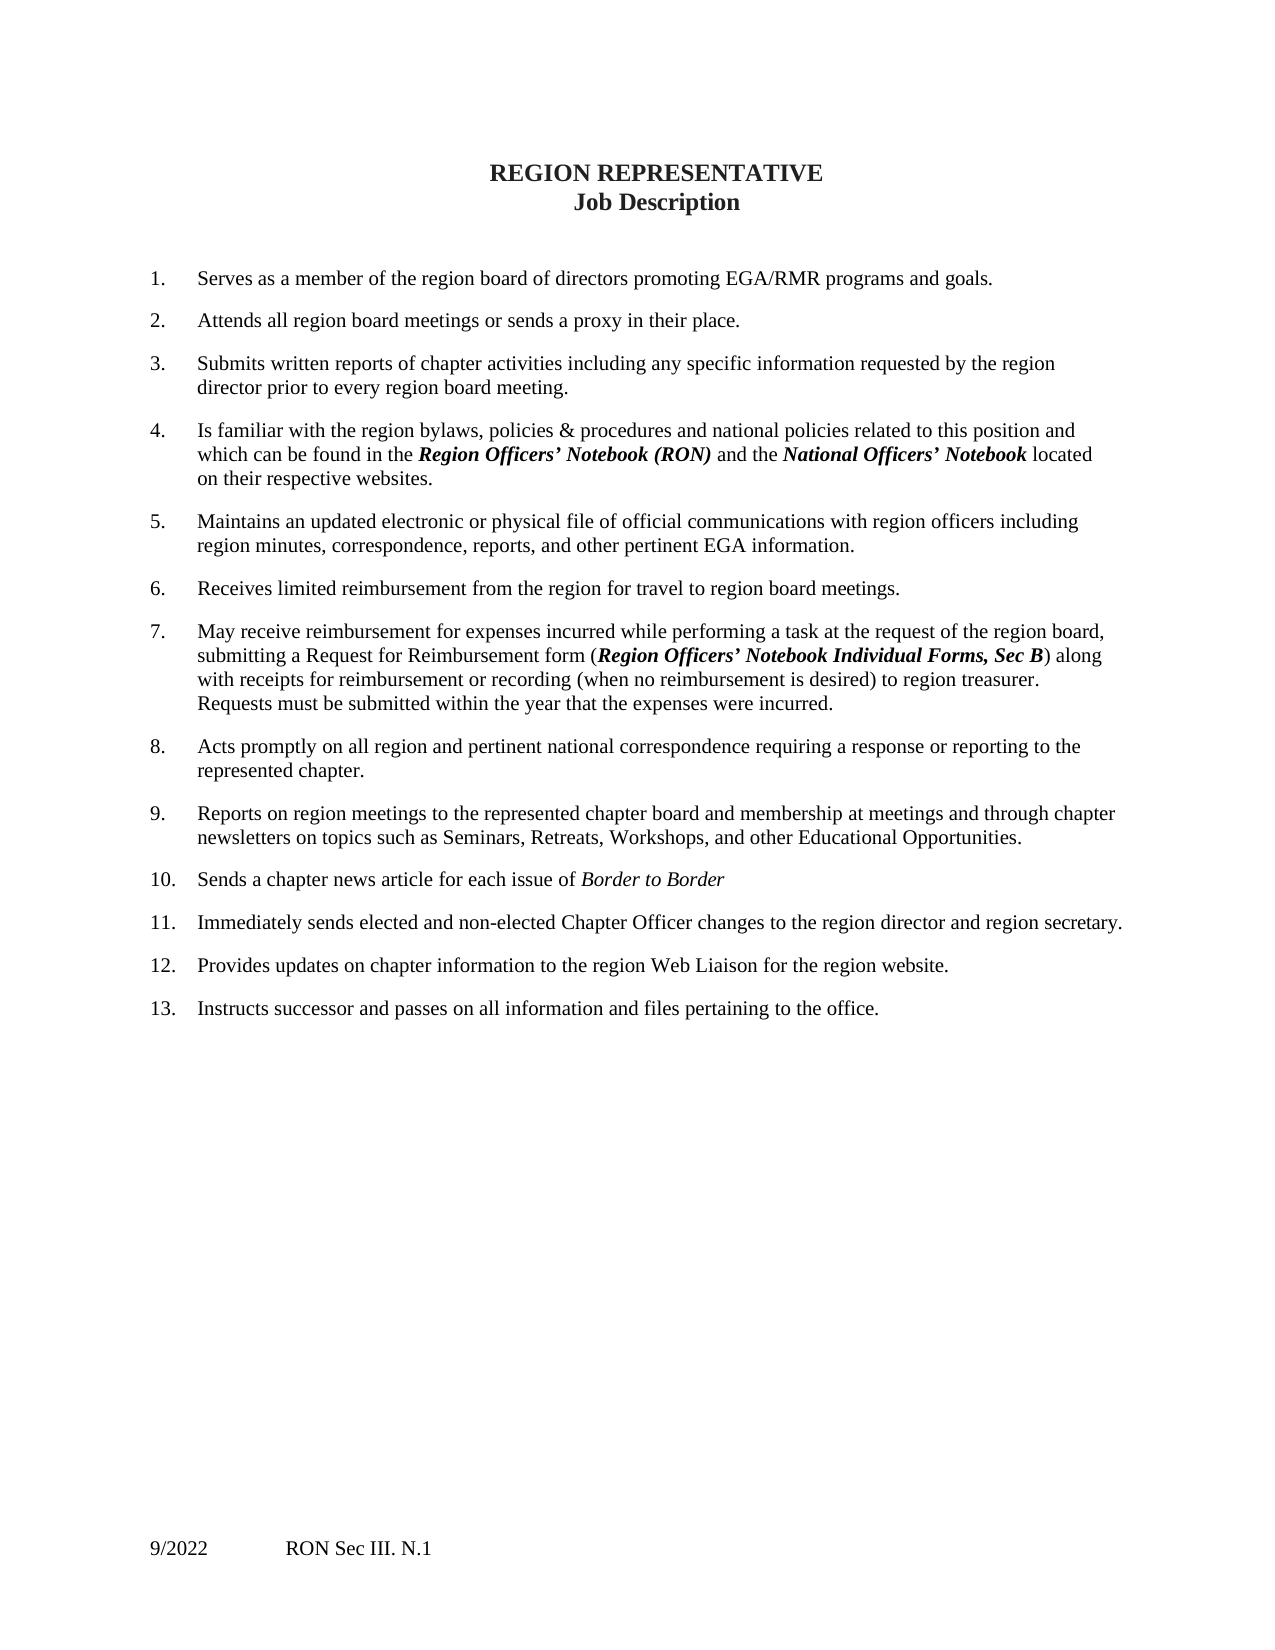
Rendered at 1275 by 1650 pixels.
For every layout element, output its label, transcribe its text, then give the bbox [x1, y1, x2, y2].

list Submits written reports of chapter activities including any specific information requested by the region director prior to every region board meeting. [150, 351, 1118, 399]
list Acts promptly on all region and pertinent national correspondence requiring a response or reporting to the represented chapter. [150, 734, 1081, 782]
list Provides updates on chapter information to the region Web Liaison for the region website. [150, 953, 1137, 977]
text REGION REPRESENTATIVE [456, 158, 857, 187]
list Attends all region board meetings or sends a proxy in their place. [150, 308, 1137, 332]
list Is familiar with the region bylaws, policies & procedures and national policies related to this position and which can be found in the Region Officers’ Notebook (RON) and the National Officers’ Notebook located on their respective websites. [150, 418, 1107, 490]
list Instructs successor and passes on all information and files pertaining to the office. [150, 996, 1137, 1020]
list Reports on region meetings to the represented chapter board and membership at meetings and through chapter newsletters on topics such as Seminars, Retreats, Workshops, and other Educational Opportunities. [150, 801, 1116, 849]
list Maintains an updated electronic or physical file of official communications with region officers including region minutes, correspondence, reports, and other pertinent EGA information. [150, 509, 1079, 557]
text Job Description [456, 187, 857, 216]
list May receive reimbursement for expenses incurred while performing a task at the request of the region board, submitting a Request for Reimbursement form (Region Officers’ Notebook Individual Forms, Sec B) along with receipts for reimbursement or recording (when no reimbursement is desired) to region treasurer. Requests must be submitted within the year that the expenses were incurred. [150, 619, 1114, 715]
list Sends a chapter news article for each issue of Border to Border [150, 867, 1137, 891]
list Serves as a member of the region board of directors promoting EGA/RMR programs and goals. [150, 266, 1137, 289]
list Receives limited reimbursement from the region for travel to region board meetings. [150, 576, 1137, 600]
list Immediately sends elected and non-elected Chapter Officer changes to the region director and region secretary. [150, 910, 1137, 934]
